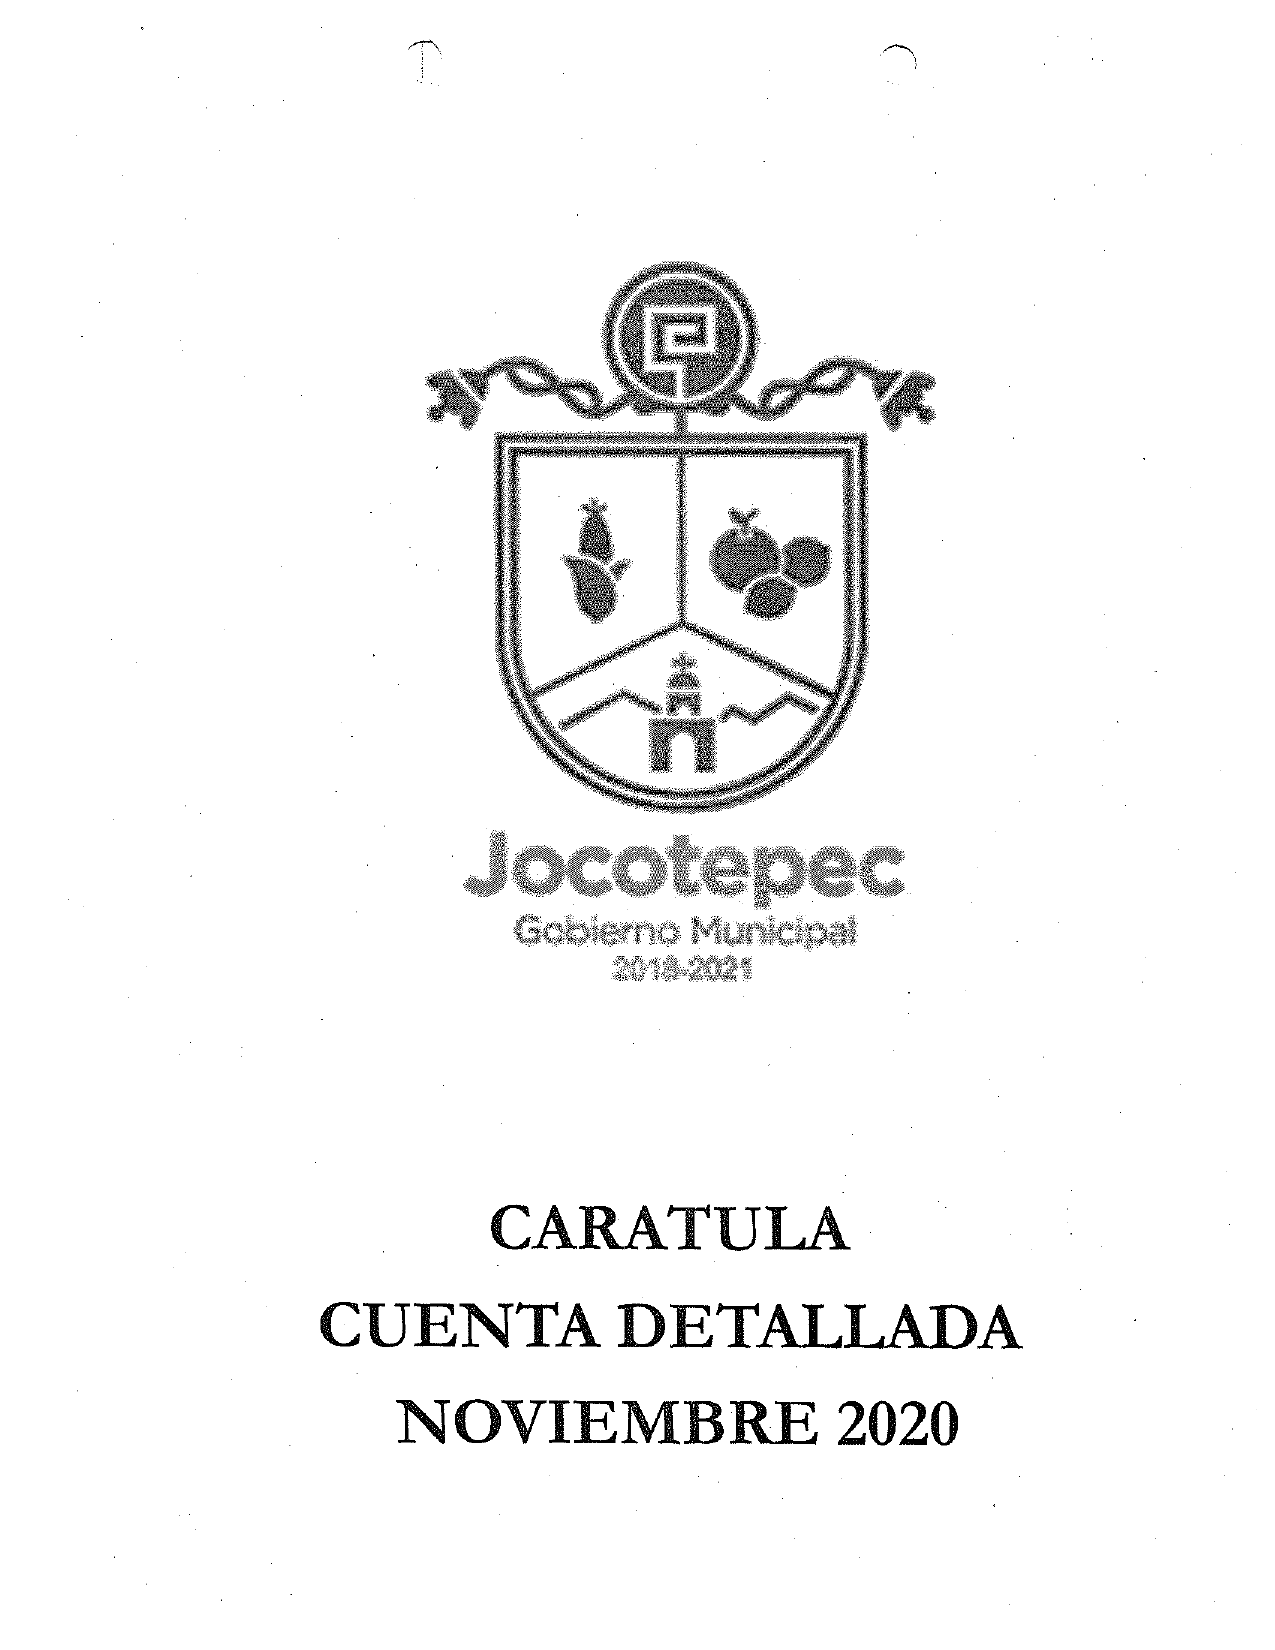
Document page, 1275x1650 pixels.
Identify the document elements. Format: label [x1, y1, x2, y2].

picture [68, 25, 1257, 1605]
